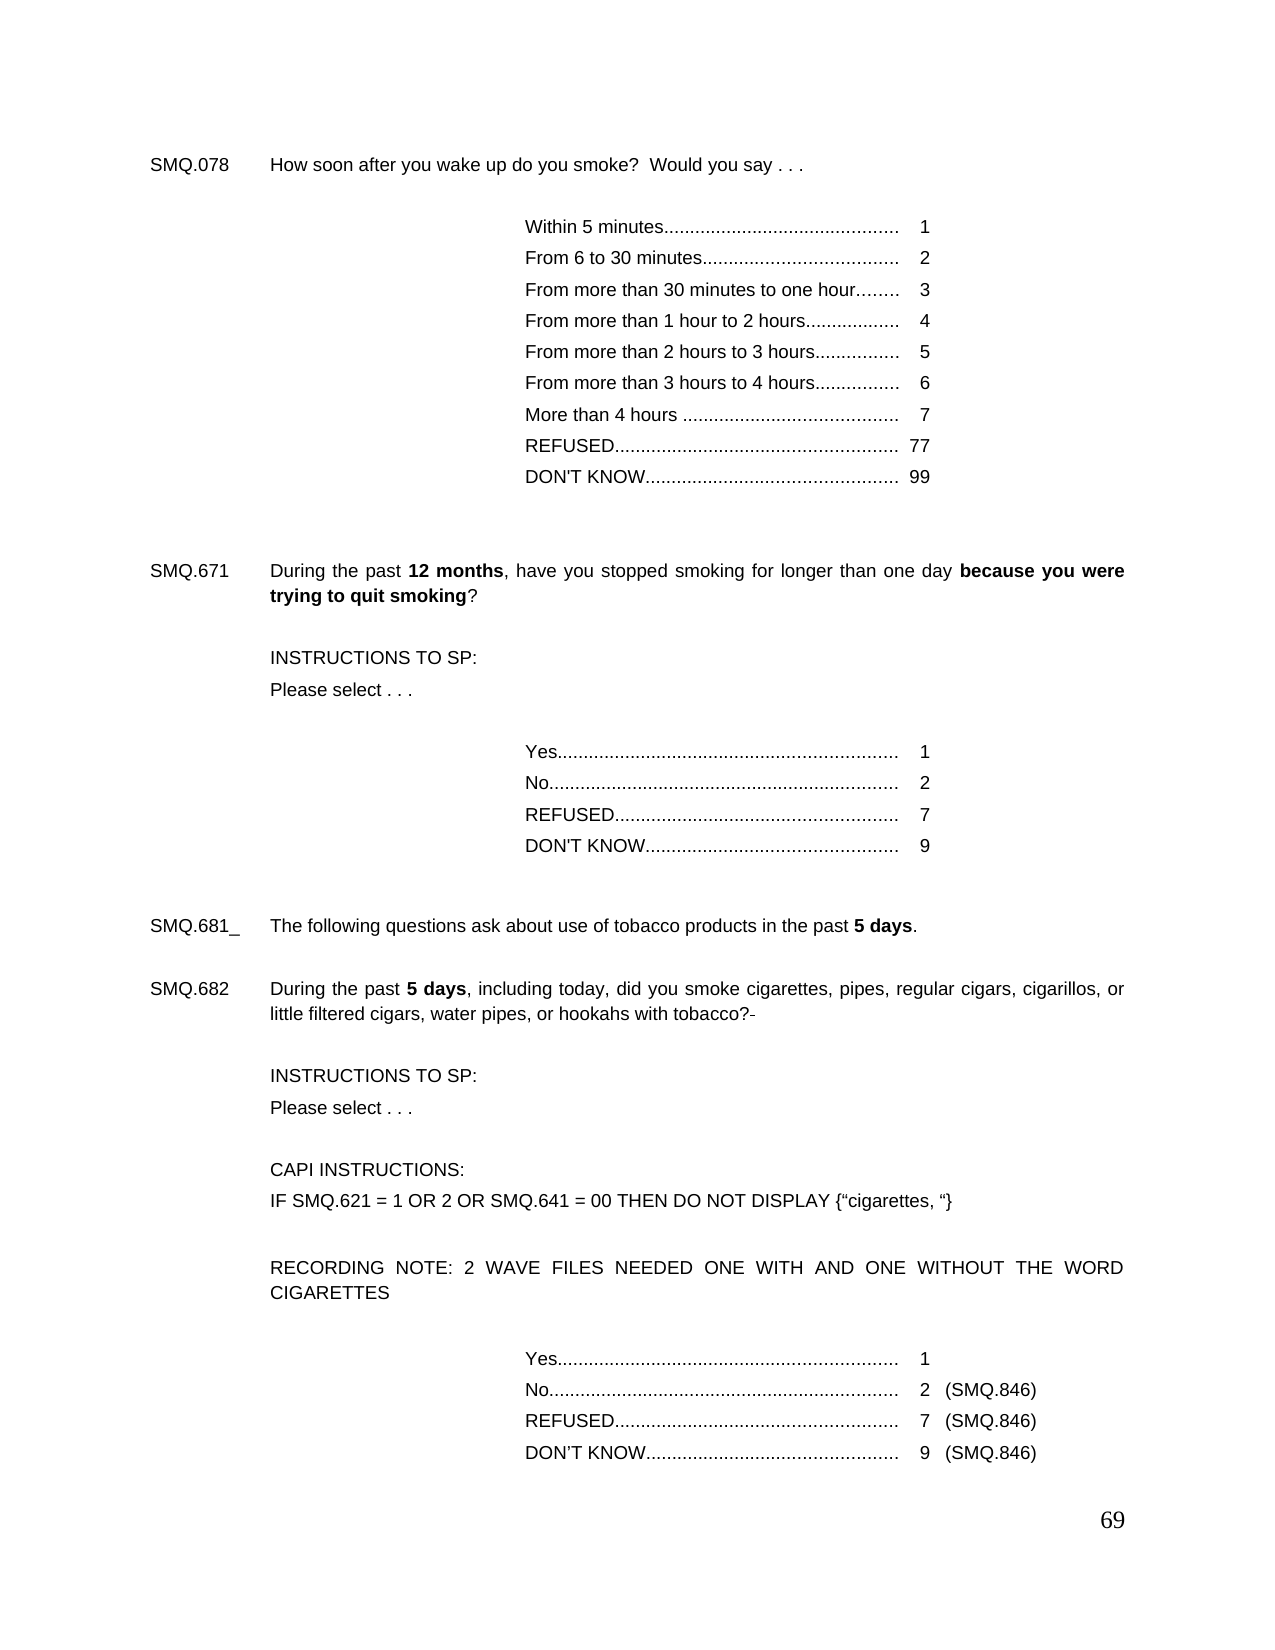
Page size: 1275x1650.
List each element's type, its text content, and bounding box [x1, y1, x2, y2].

text SMQ.682 During the past 5 days, including today, did you smoke cigarettes, pipes, regular cigars, cigarillos, or little filtered cigars, water pipes, or hookahs with tobacco? [150, 974, 1125, 1024]
text More than 4 hours 7 [525, 400, 1125, 425]
text RECORDING NOTE: 2 WAVE FILES NEEDED ONE WITH AND ONE WITHOUT THE WORD CIGARETTES [150, 1253, 1125, 1303]
text From more than 30 minutes to one hour 3 [525, 275, 1125, 300]
text From 6 to 30 minutes 2 [525, 244, 1125, 269]
text INSTRUCTIONS TO SP: [150, 644, 1125, 669]
text SMQ.671 During the past 12 months, have you stopped smoking for longer than one day because you were trying to quit smoking? [150, 556, 1125, 606]
text No 2 (SMQ.846) [525, 1376, 1125, 1401]
text REFUSED 77 [525, 431, 1125, 456]
text From more than 1 hour to 2 hours 4 [525, 306, 1125, 331]
text INSTRUCTIONS TO SP: [150, 1062, 1125, 1087]
text CAPI INSTRUCTIONS: [150, 1156, 1125, 1181]
text No 2 [525, 769, 1125, 794]
text IF SMQ.621 = 1 OR 2 OR SMQ.641 = 00 THEN DO NOT DISPLAY {“cigarettes, “} [150, 1187, 1125, 1212]
text From more than 3 hours to 4 hours 6 [525, 369, 1125, 394]
text Please select . . . [150, 675, 1125, 700]
text Yes 1 [525, 737, 1125, 762]
text Yes 1 [525, 1344, 1125, 1369]
text DON’T KNOW 9 (SMQ.846) [525, 1438, 1125, 1463]
text Within 5 minutes 1 [525, 212, 1125, 237]
text SMQ.078 How soon after you wake up do you smoke? Would you say . . . [150, 150, 1125, 175]
text Please select . . . [150, 1093, 1125, 1118]
text SMQ.681_ The following questions ask about use of tobacco products in the past 5 days. [150, 912, 1125, 937]
text REFUSED 7 [525, 800, 1125, 825]
text From more than 2 hours to 3 hours 5 [525, 337, 1125, 362]
text DON'T KNOW 99 [525, 462, 1125, 487]
text DON'T KNOW 9 [525, 831, 1125, 856]
text REFUSED 7 (SMQ.846) [525, 1407, 1125, 1432]
